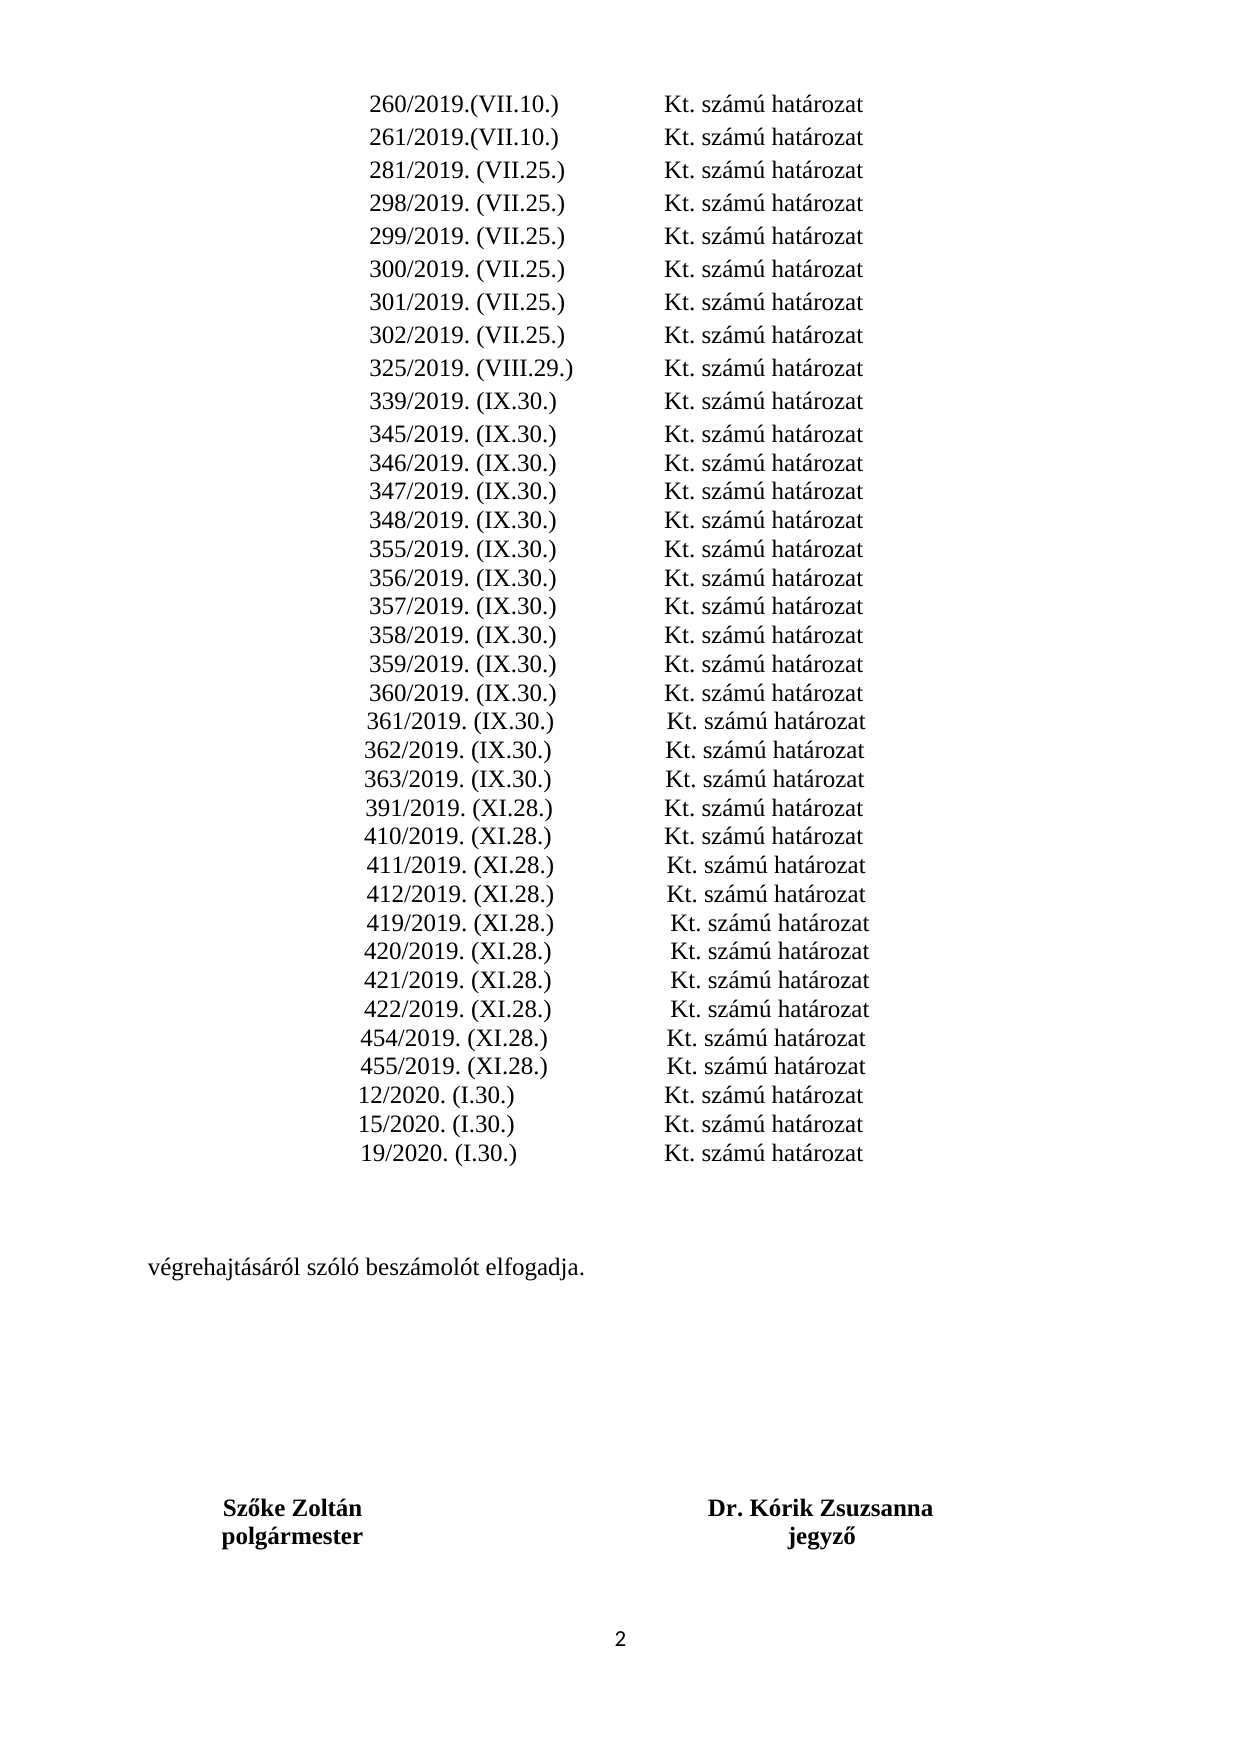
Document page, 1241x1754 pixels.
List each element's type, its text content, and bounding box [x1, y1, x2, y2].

text 356/2019. (IX.30.) Kt. számú határozat [295, 563, 1093, 591]
text 302/2019. (VII.25.) Kt. számú határozat [369, 320, 1093, 348]
text 301/2019. (VII.25.) Kt. számú határozat [369, 287, 1093, 316]
text 361/2019. (IX.30.) Kt. számú határozat [148, 706, 1093, 735]
text 363/2019. (IX.30.) Kt. számú határozat [295, 764, 1093, 793]
text 412/2019. (XI.28.) Kt. számú határozat [148, 879, 1093, 908]
text 355/2019. (IX.30.) Kt. számú határozat [295, 534, 1093, 563]
text 346/2019. (IX.30.) Kt. számú határozat [295, 448, 1093, 476]
text 411/2019. (XI.28.) Kt. számú határozat [148, 850, 1093, 879]
text 454/2019. (XI.28.) Kt. számú határozat [148, 1023, 1093, 1051]
text 345/2019. (IX.30.) Kt. számú határozat [295, 419, 1093, 448]
text 261/2019.(VII.10.) Kt. számú határozat [369, 122, 1093, 150]
text 419/2019. (XI.28.) Kt. számú határozat [148, 908, 1093, 936]
text 299/2019. (VII.25.) Kt. számú határozat [369, 221, 1093, 249]
text végrehajtásáról szóló beszámolót elfogadja. [148, 1252, 1093, 1281]
text 325/2019. (VIII.29.) Kt. számú határozat [369, 353, 1093, 382]
text 410/2019. (XI.28.) Kt. számú határozat [295, 821, 1093, 850]
text 347/2019. (IX.30.) Kt. számú határozat [295, 476, 1093, 505]
text 19/2020. (I.30.) Kt. számú határozat [148, 1138, 1093, 1166]
text 357/2019. (IX.30.) Kt. számú határozat [295, 591, 1093, 620]
text 358/2019. (IX.30.) Kt. számú határozat [295, 620, 1093, 649]
text 420/2019. (XI.28.) Kt. számú határozat [221, 936, 1093, 965]
text 15/2020. (I.30.) Kt. számú határozat [295, 1109, 1093, 1138]
text 281/2019. (VII.25.) Kt. számú határozat [369, 155, 1093, 183]
text 12/2020. (I.30.) Kt. számú határozat [295, 1080, 1093, 1109]
text polgármester jegyző [148, 1521, 1093, 1550]
text 391/2019. (XI.28.) Kt. számú határozat [148, 793, 1093, 821]
text 348/2019. (IX.30.) Kt. számú határozat [295, 505, 1093, 534]
text 300/2019. (VII.25.) Kt. számú határozat [369, 254, 1093, 282]
text 362/2019. (IX.30.) Kt. számú határozat [295, 735, 1093, 764]
text 421/2019. (XI.28.) Kt. számú határozat [295, 965, 1093, 994]
text 360/2019. (IX.30.) Kt. számú határozat [295, 678, 1093, 706]
text 359/2019. (IX.30.) Kt. számú határozat [295, 649, 1093, 678]
text 260/2019.(VII.10.) Kt. számú határozat [369, 89, 1093, 117]
text 455/2019. (XI.28.) Kt. számú határozat [148, 1051, 1093, 1080]
text 422/2019. (XI.28.) Kt. számú határozat [295, 994, 1093, 1023]
text Szőke Zoltán Dr. Kórik Zsuzsanna [148, 1493, 1093, 1521]
text 339/2019. (IX.30.) Kt. számú határozat [369, 386, 1093, 414]
text 298/2019. (VII.25.) Kt. számú határozat [369, 188, 1093, 216]
